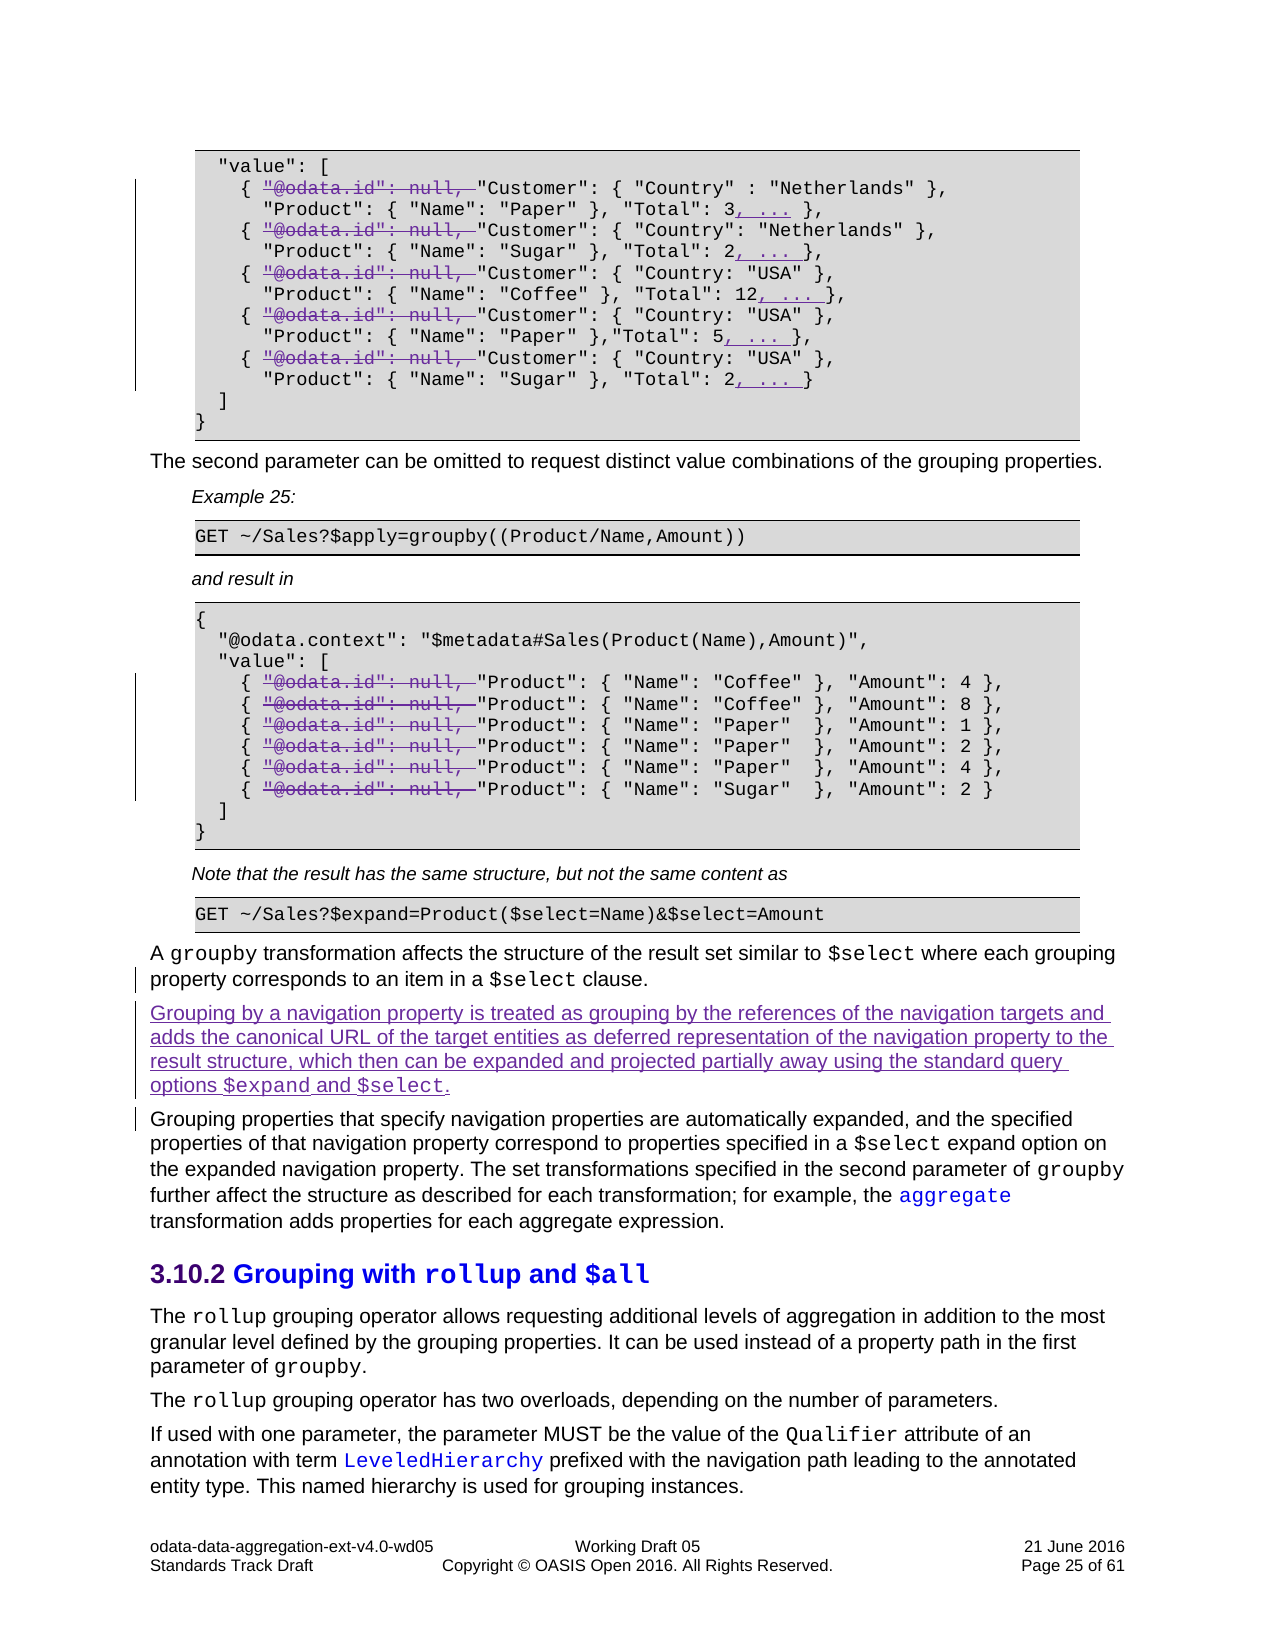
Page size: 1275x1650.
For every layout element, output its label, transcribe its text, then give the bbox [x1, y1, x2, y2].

text GET ~/Sales?$apply=groupby((Product/Name,Amount)) [195, 521, 1080, 554]
text } [195, 814, 1080, 849]
text } [195, 405, 1080, 440]
text "Product": { "Name": "Sugar" }, "Total": 2} [195, 362, 1080, 384]
text Note that the result has the same structure, but not the same content as [191, 863, 1084, 884]
text "value": [ { "Customer": { "Country" : "Netherlands" }, "Product": { "Name": "Paper" }, "Total": 3 }, { "Customer": { "Country": "Netherlands" }, "Product": { "Name": "Sugar" }, "Total": 2}, { "Customer": { "Country: "USA" }, "Product": { "Name": "Coffee" }, "Total": 12}, { "Customer": { "Country: "USA" }, "Product": { "Name": "Paper" },"Total": 5}, { "Customer": { "Country: "USA" }, [195, 151, 1080, 362]
text ] [195, 384, 1080, 405]
text The second parameter can be omitted to request distinct value combinations of the grouping properties. [150, 449, 1125, 473]
text and result in [191, 568, 1084, 589]
text "value": [ { "Product": { "Name": "Coffee" }, "Amount": 4 }, { "Product": { "Name": "Coffee" }, "Amount": 8 }, { "Product": { "Name": "Paper" }, "Amount": 1 }, { "Product": { "Name": "Paper" }, "Amount": 2 }, { "Product": { "Name": "Paper" }, "Amount": 4 }, { "Product": { "Name": "Sugar" }, "Amount": 2 } ] [195, 644, 1080, 814]
text The rollup grouping operator allows requesting additional levels of aggregation in addition to the most granular level defined by the grouping properties. It can be used instead of a property path in the first parameter of groupby. [150, 1304, 1125, 1379]
text Grouping properties that specify navigation properties are automatically expanded, and the specified properties of that navigation property correspond to properties specified in a $select expand option on the expanded navigation property. The set transformations specified in the second parameter of groupby further affect the structure as described for each transformation; for example, the aggregate transformation adds properties for each aggregate expression. [150, 1107, 1125, 1233]
subtitle Grouping with rollup and $all [150, 1258, 1125, 1291]
text The rollup grouping operator has two overloads, depending on the number of parameters. [150, 1388, 1125, 1413]
text { [195, 603, 1080, 623]
text GET ~/Sales?$expand=Product($select=Name)&$select=Amount [195, 898, 1080, 932]
text A groupby transformation affects the structure of the result set similar to $select where each grouping property corresponds to an item in a $select clause. [150, 941, 1125, 993]
text "@odata.context": "$metadata#Sales(Product(Name),Amount)", [195, 623, 1080, 644]
text Example 25: [191, 486, 1084, 507]
text If used with one parameter, the parameter MUST be the value of the Qualifier attribute of an annotation with term LeveledHierarchy prefixed with the navigation path leading to the annotated entity type. This named hierarchy is used for grouping instances. [150, 1422, 1125, 1497]
